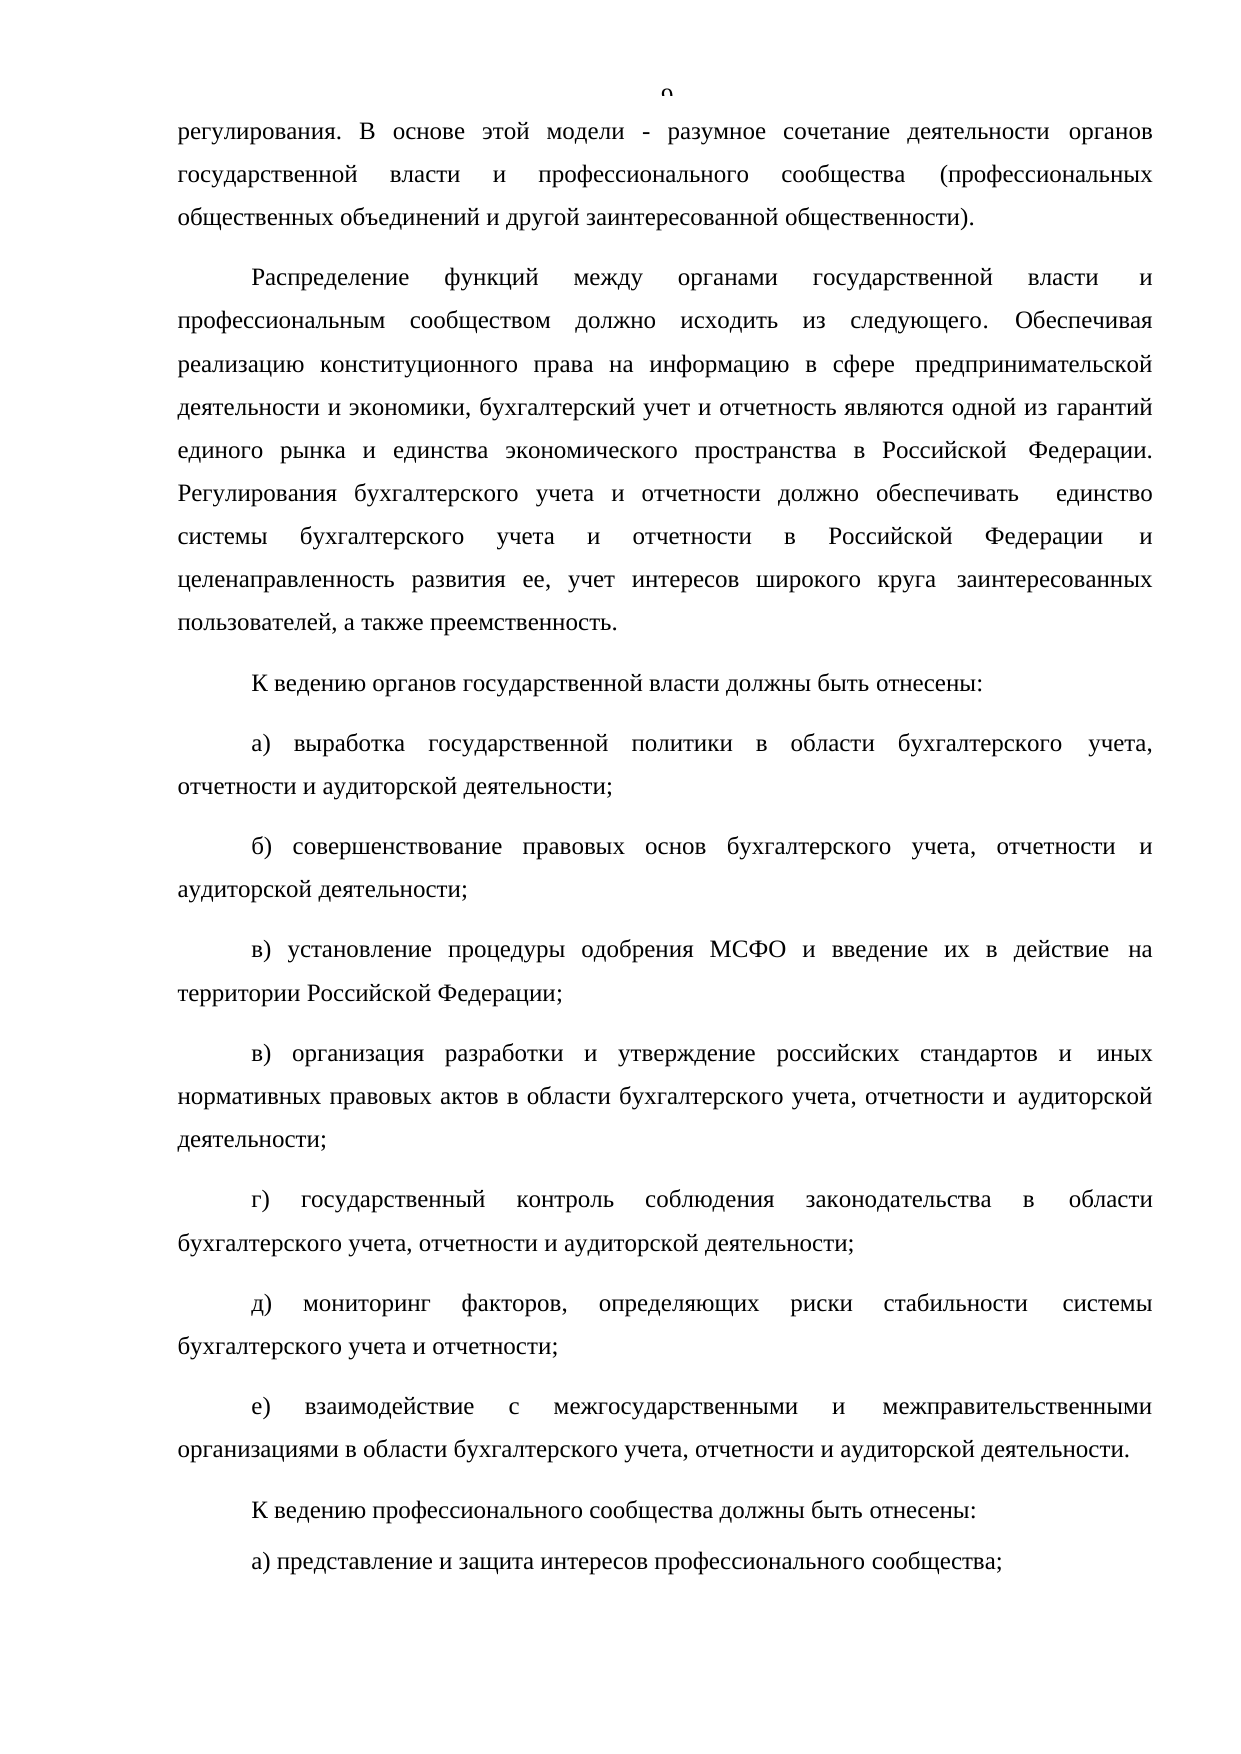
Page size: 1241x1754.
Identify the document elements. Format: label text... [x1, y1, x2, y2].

text К ведению профессионального сообщества должны быть отнесены: [251, 1495, 1163, 1524]
text в) установление процедуры одобрения МСФО и введение их в действие на территории Российской Федерации; [177, 934, 1153, 1006]
text е) взаимодействие с межгосударственными и межправительственными организациями в области бухгалтерского учета, отчетности и аудиторской деятельности. [177, 1391, 1152, 1463]
text а) представление и защита интересов профессионального сообщества; [251, 1546, 1163, 1575]
text г) государственный контроль соблюдения законодательства в области бухгалтерского учета, отчетности и аудиторской деятельности; [177, 1184, 1153, 1256]
text д) мониторинг факторов, определяющих риски стабильности системы бухгалтерского учета и отчетности; [177, 1288, 1153, 1360]
text К ведению органов государственной власти должны быть отнесены: [251, 668, 1163, 697]
text регулирования. В основе этой модели - разумное сочетание деятельности органов государственной власти и профессионального сообщества (профессиональных общественных объединений и другой заинтересованной общественности). [177, 116, 1153, 231]
text а) выработка государственной политики в области бухгалтерского учета, отчетности и аудиторской деятельности; [177, 728, 1153, 799]
text в) организация разработки и утверждение российских стандартов и иных нормативных правовых актов в области бухгалтерского учета, отчетности и аудиторской деятельности; [177, 1038, 1153, 1153]
text Распределение функций между органами государственной власти и профессиональным сообществом должно исходить из следующего. Обеспечивая реализацию конституционного права на информацию в сфере предпринимательской деятельности и экономики, бухгалтерский учет и отчетность являются одной из гарантий единого рынка и единства экономического пространства в Российской Федерации. Регулирования бухгалтерского учета и отчетности должно обеспечивать единство системы бухгалтерского учета и отчетности в Российской Федерации и целенаправленность развития ее, учет интересов широкого круга заинтересованных пользователей, а также преемственность. [177, 262, 1153, 636]
text б) совершенствование правовых основ бухгалтерского учета, отчетности и аудиторской деятельности; [177, 831, 1153, 903]
